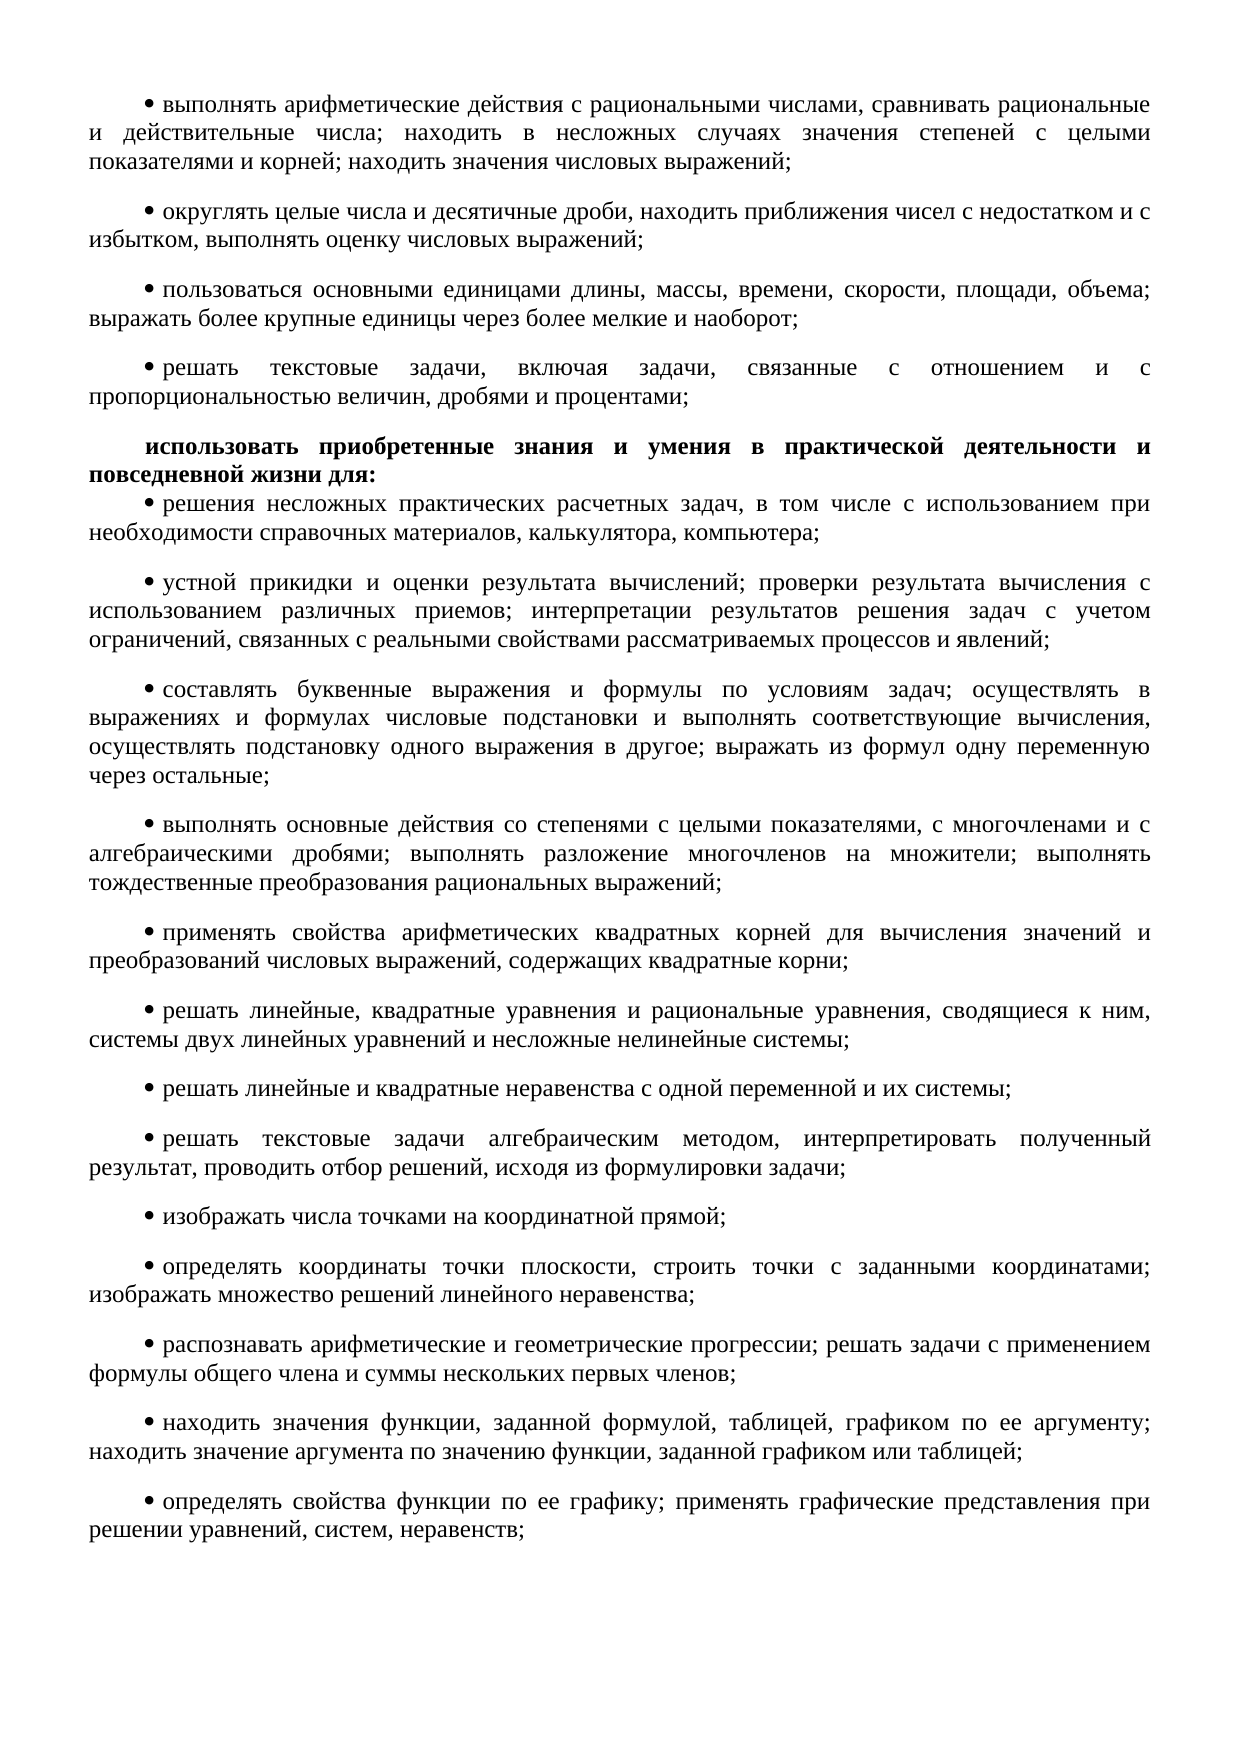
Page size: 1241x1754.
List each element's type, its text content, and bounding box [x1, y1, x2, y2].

text использовать приобретенные знания и умения в практической деятельности и повседневной жизни для: [89, 431, 1152, 488]
list находить значения функции, заданной формулой, таблицей, графиком по ее аргументу; находить значение аргумента по значению функции, заданной графиком или таблицей; [89, 1407, 1152, 1465]
list округлять целые числа и десятичные дроби, находить приближения чисел с недостатком и с избытком, выполнять оценку числовых выражений; [89, 196, 1152, 253]
list решать текстовые задачи алгебраическим методом, интерпретировать полученный результат, проводить отбор решений, исходя из формулировки задачи; [89, 1123, 1152, 1180]
list решения несложных практических расчетных задач, в том числе c использованием при необходимости справочных материалов, калькулятора, компьютера; [89, 488, 1152, 546]
list изображать числа точками на координатной прямой; [89, 1201, 1152, 1230]
list выполнять основные действия со степенями с целыми показателями, с многочленами и с алгебраическими дробями; выполнять разложение многочленов на множители; выполнять тождественные преобразования рациональных выражений; [89, 809, 1152, 896]
list определять свойства функции по ее графику; применять графические представления при решении уравнений, систем, неравенств; [89, 1486, 1152, 1543]
list решать линейные и квадратные неравенства с одной переменной и их системы; [89, 1073, 1152, 1102]
list решать текстовые задачи, включая задачи, связанные с отношением и с пропорциональностью величин, дробями и процентами; [89, 352, 1152, 410]
list выполнять арифметические действия с рациональными числами, сравнивать рациональные и действительные числа; находить в несложных случаях значения степеней с целыми показателями и корней; находить значения числовых выражений; [89, 89, 1152, 175]
list распознавать арифметические и геометрические прогрессии; решать задачи с применением формулы общего члена и суммы нескольких первых членов; [89, 1329, 1152, 1387]
list устной прикидки и оценки результата вычислений; проверки результата вычисления с использованием различных приемов; интерпретации результатов решения задач с учетом ограничений, связанных с реальными свойствами рассматриваемых процессов и явлений; [89, 567, 1152, 653]
list решать линейные, квадратные уравнения и рациональные уравнения, сводящиеся к ним, системы двух линейных уравнений и несложные нелинейные системы; [89, 995, 1152, 1052]
list применять свойства арифметических квадратных корней для вычисления значений и преобразований числовых выражений, содержащих квадратные корни; [89, 917, 1152, 974]
list составлять буквенные выражения и формулы по условиям задач; осуществлять в выражениях и формулах числовые подстановки и выполнять соответствующие вычисления, осуществлять подстановку одного выражения в другое; выражать из формул одну переменную через остальные; [89, 674, 1152, 789]
list определять координаты точки плоскости, строить точки с заданными координатами; изображать множество решений линейного неравенства; [89, 1251, 1152, 1308]
list пользоваться основными единицами длины, массы, времени, скорости, площади, объема; выражать более крупные единицы через более мелкие и наоборот; [89, 274, 1152, 332]
